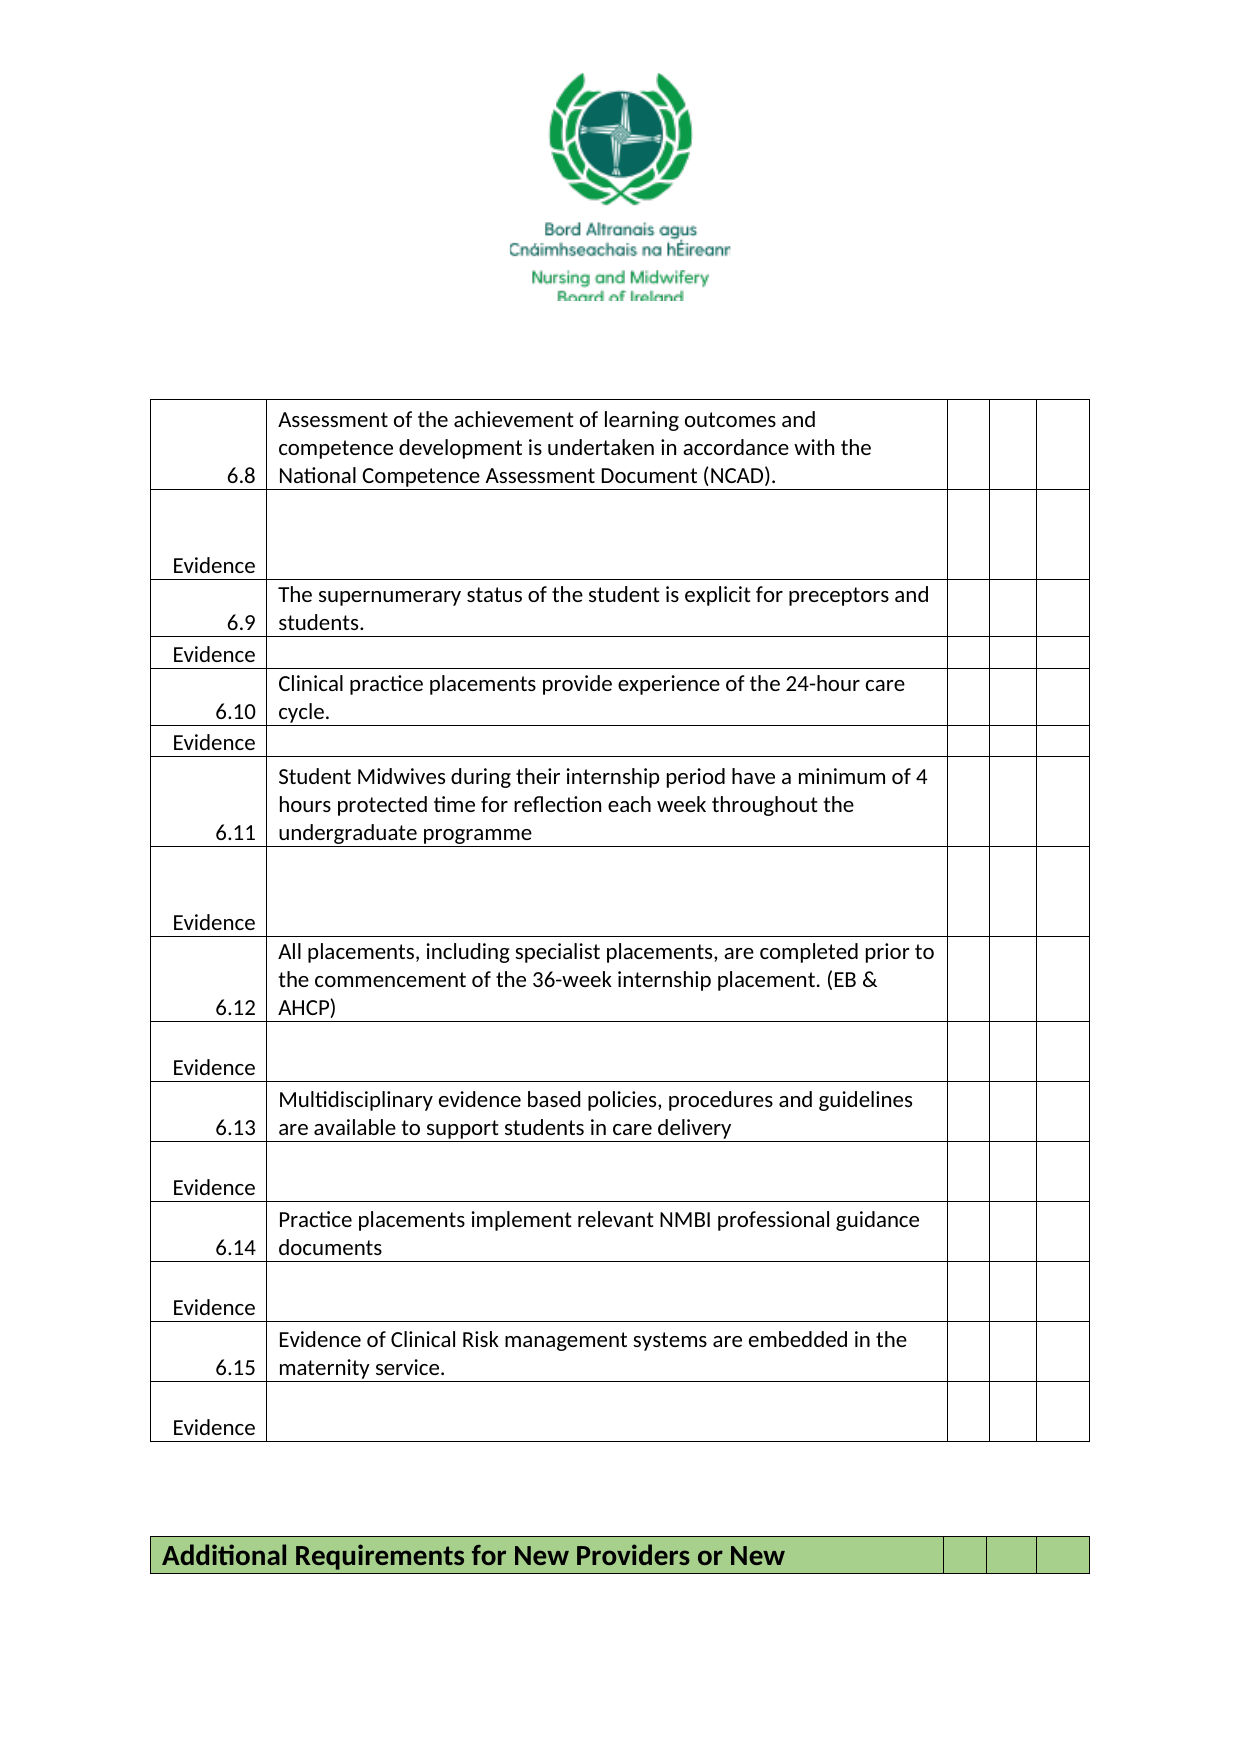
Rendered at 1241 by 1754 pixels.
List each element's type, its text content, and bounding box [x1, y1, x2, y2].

table_cell [267, 847, 947, 936]
table_cell [1037, 1022, 1089, 1081]
table_header Assessment of the achievement of learning outcomes and competence development is undertaken in accordance with the National Competence Assessment Document (NCAD). [267, 400, 947, 489]
table_cell 6.10 [151, 669, 266, 725]
table_cell [948, 669, 989, 725]
table_cell [948, 1322, 989, 1381]
table_header [948, 400, 989, 489]
table_cell [990, 637, 1036, 668]
table_cell [948, 757, 989, 846]
table_cell [990, 1202, 1036, 1261]
table_header [944, 1537, 986, 1573]
table_cell Clinical practice placements provide experience of the 24-hour care cycle. [267, 669, 947, 725]
table_cell [948, 1142, 989, 1201]
table_cell 6.14 [151, 1202, 266, 1261]
table_cell [1037, 580, 1089, 636]
table_cell [1037, 1322, 1089, 1381]
table_cell [948, 580, 989, 636]
table_cell [1037, 726, 1089, 756]
table_cell [267, 1022, 947, 1081]
table_cell [267, 726, 947, 756]
table_cell Evidence [151, 1382, 266, 1441]
table_cell All placements, including specialist placements, are completed prior to the commencement of the 36-week internship placement. (EB & AHCP) [267, 937, 947, 1021]
table_cell Evidence [151, 637, 266, 668]
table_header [151, 1537, 943, 1573]
table_cell [990, 490, 1036, 579]
table_cell [990, 1142, 1036, 1201]
table_cell [990, 580, 1036, 636]
table_cell [948, 1262, 989, 1321]
table_cell [990, 669, 1036, 725]
table_cell [948, 937, 989, 1021]
table_cell Evidence [151, 1142, 266, 1201]
table_cell [1037, 847, 1089, 936]
table_cell [948, 1022, 989, 1081]
table_header [987, 1537, 1036, 1573]
table_cell [990, 1262, 1036, 1321]
table_header [1037, 1537, 1089, 1573]
table_cell Multidisciplinary evidence based policies, procedures and guidelines are available to support students in care delivery [267, 1082, 947, 1141]
table_cell 6.15 [151, 1322, 266, 1381]
table_cell Evidence [151, 1022, 266, 1081]
table_cell 6.13 [151, 1082, 266, 1141]
table_cell Evidence of Clinical Risk management systems are embedded in the maternity service. [267, 1322, 947, 1381]
table_cell [267, 637, 947, 668]
table_cell [990, 726, 1036, 756]
table_cell 6.11 [151, 757, 266, 846]
table_cell [1037, 669, 1089, 725]
table_cell [990, 1322, 1036, 1381]
table_cell [267, 490, 947, 579]
table_cell [1037, 1082, 1089, 1141]
table_cell [948, 1202, 989, 1261]
table_cell [267, 1262, 947, 1321]
table_cell [1037, 490, 1089, 579]
table_header [990, 400, 1036, 489]
table_cell [990, 1022, 1036, 1081]
table_cell 6.12 [151, 937, 266, 1021]
table_cell 6.9 [151, 580, 266, 636]
table_cell [948, 847, 989, 936]
table_header [1037, 400, 1089, 489]
table_cell [1037, 937, 1089, 1021]
table_cell [1037, 1202, 1089, 1261]
table_cell [267, 1142, 947, 1201]
table_cell The supernumerary status of the student is explicit for preceptors and students. [267, 580, 947, 636]
table_header 6.8 [151, 400, 266, 489]
table_cell [948, 726, 989, 756]
table_cell [948, 1082, 989, 1141]
table_cell [1037, 757, 1089, 846]
table_cell [1037, 1142, 1089, 1201]
table_cell [1037, 637, 1089, 668]
table_cell [990, 847, 1036, 936]
table_cell [990, 757, 1036, 846]
table_cell [990, 1082, 1036, 1141]
table_cell [990, 937, 1036, 1021]
table_cell Student Midwives during their internship period have a minimum of 4 hours protected time for reflection each week throughout the undergraduate programme [267, 757, 947, 846]
table_cell [1037, 1382, 1089, 1441]
table_cell Practice placements implement relevant NMBI professional guidance documents [267, 1202, 947, 1261]
table_cell [948, 1382, 989, 1441]
table_cell [267, 1382, 947, 1441]
table_cell [948, 637, 989, 668]
table_cell Evidence [151, 726, 266, 756]
table_cell [948, 490, 989, 579]
table_cell [1037, 1262, 1089, 1321]
table_cell Evidence [151, 490, 266, 579]
table_cell Evidence [151, 1262, 266, 1321]
table_cell [990, 1382, 1036, 1441]
table_cell Evidence [151, 847, 266, 936]
